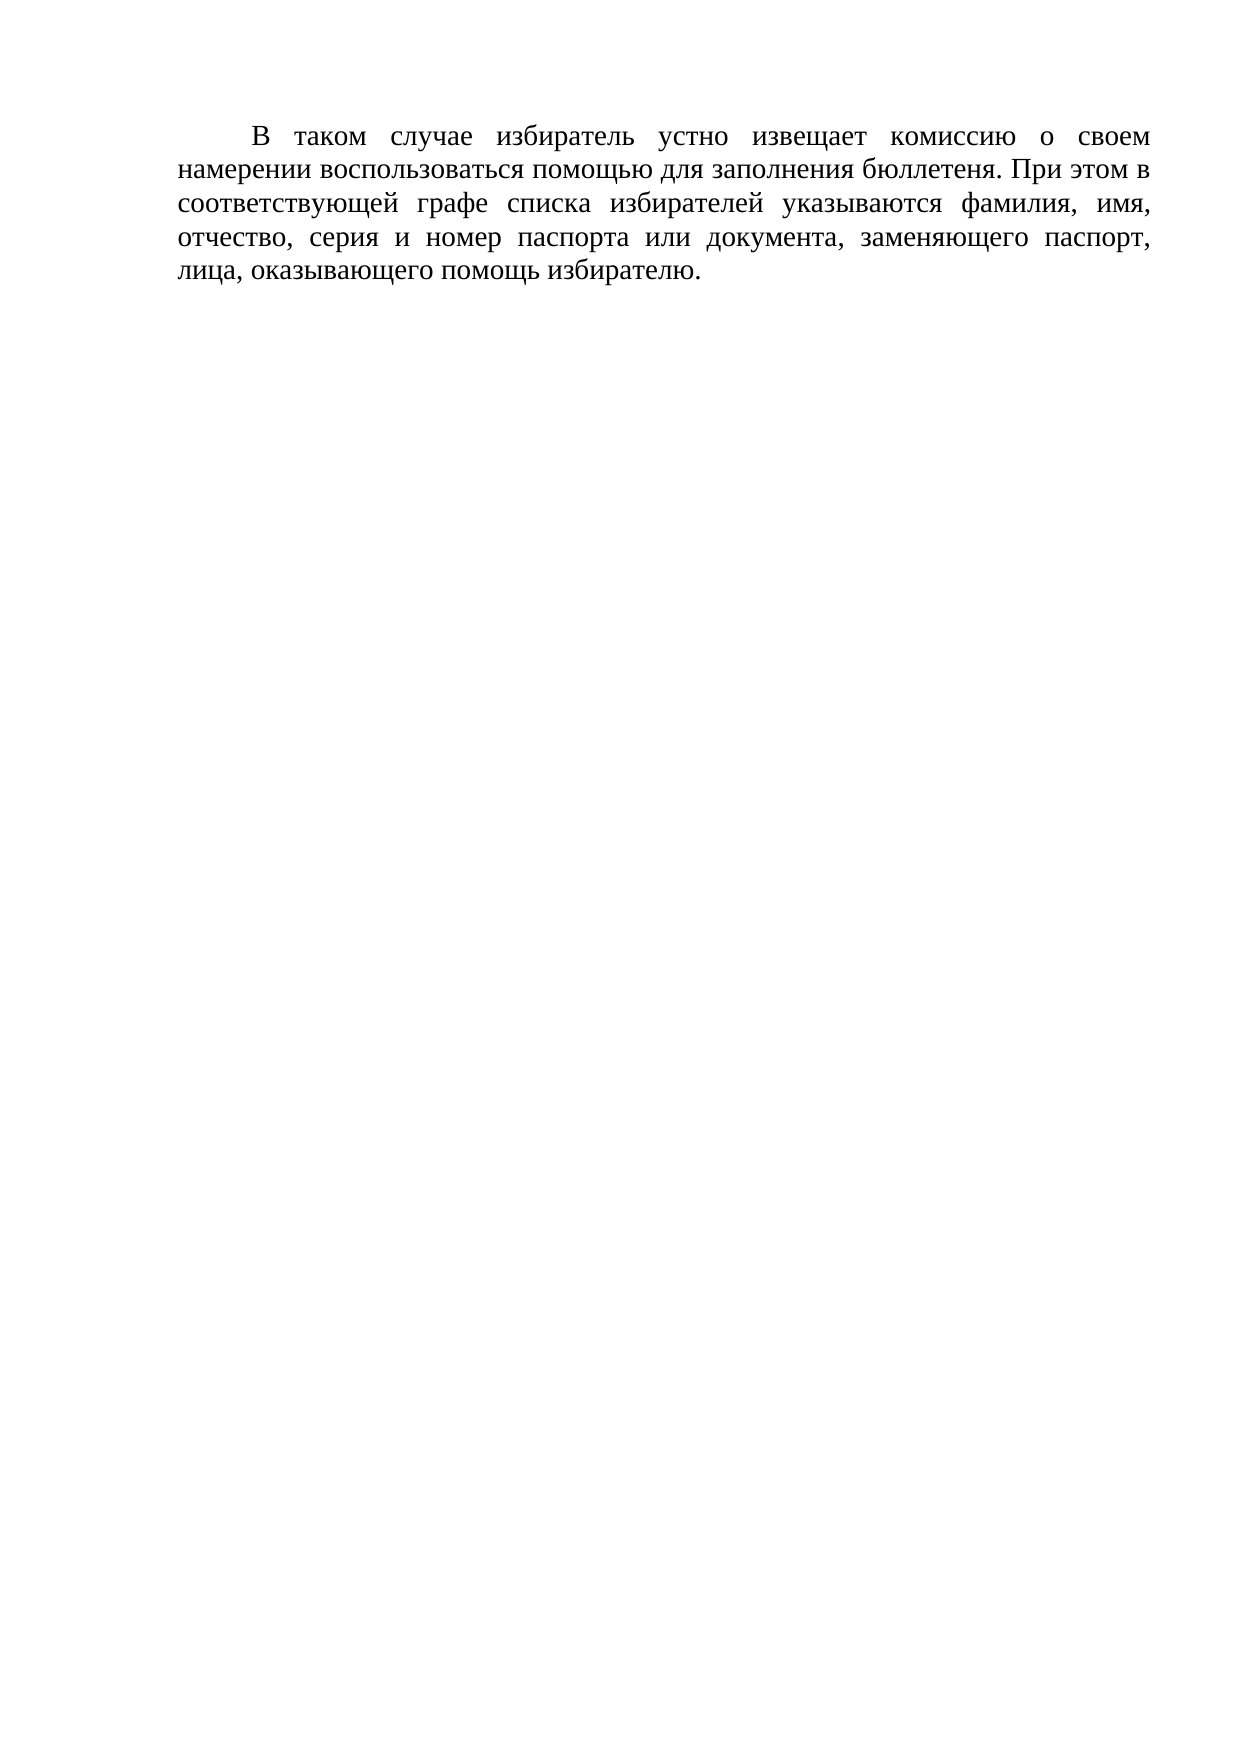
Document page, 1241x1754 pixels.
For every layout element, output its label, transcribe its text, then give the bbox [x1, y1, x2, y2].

text В таком случае избиратель устно извещает комиссию о своем намерении воспользоваться помощью для заполнения бюллетеня. При этом в соответствующей графе списка избирателей указываются фамилия, имя, отчество, серия и номер паспорта или документа, заменяющего паспорт, лица, оказывающего помощь избирателю. [177, 118, 1152, 286]
